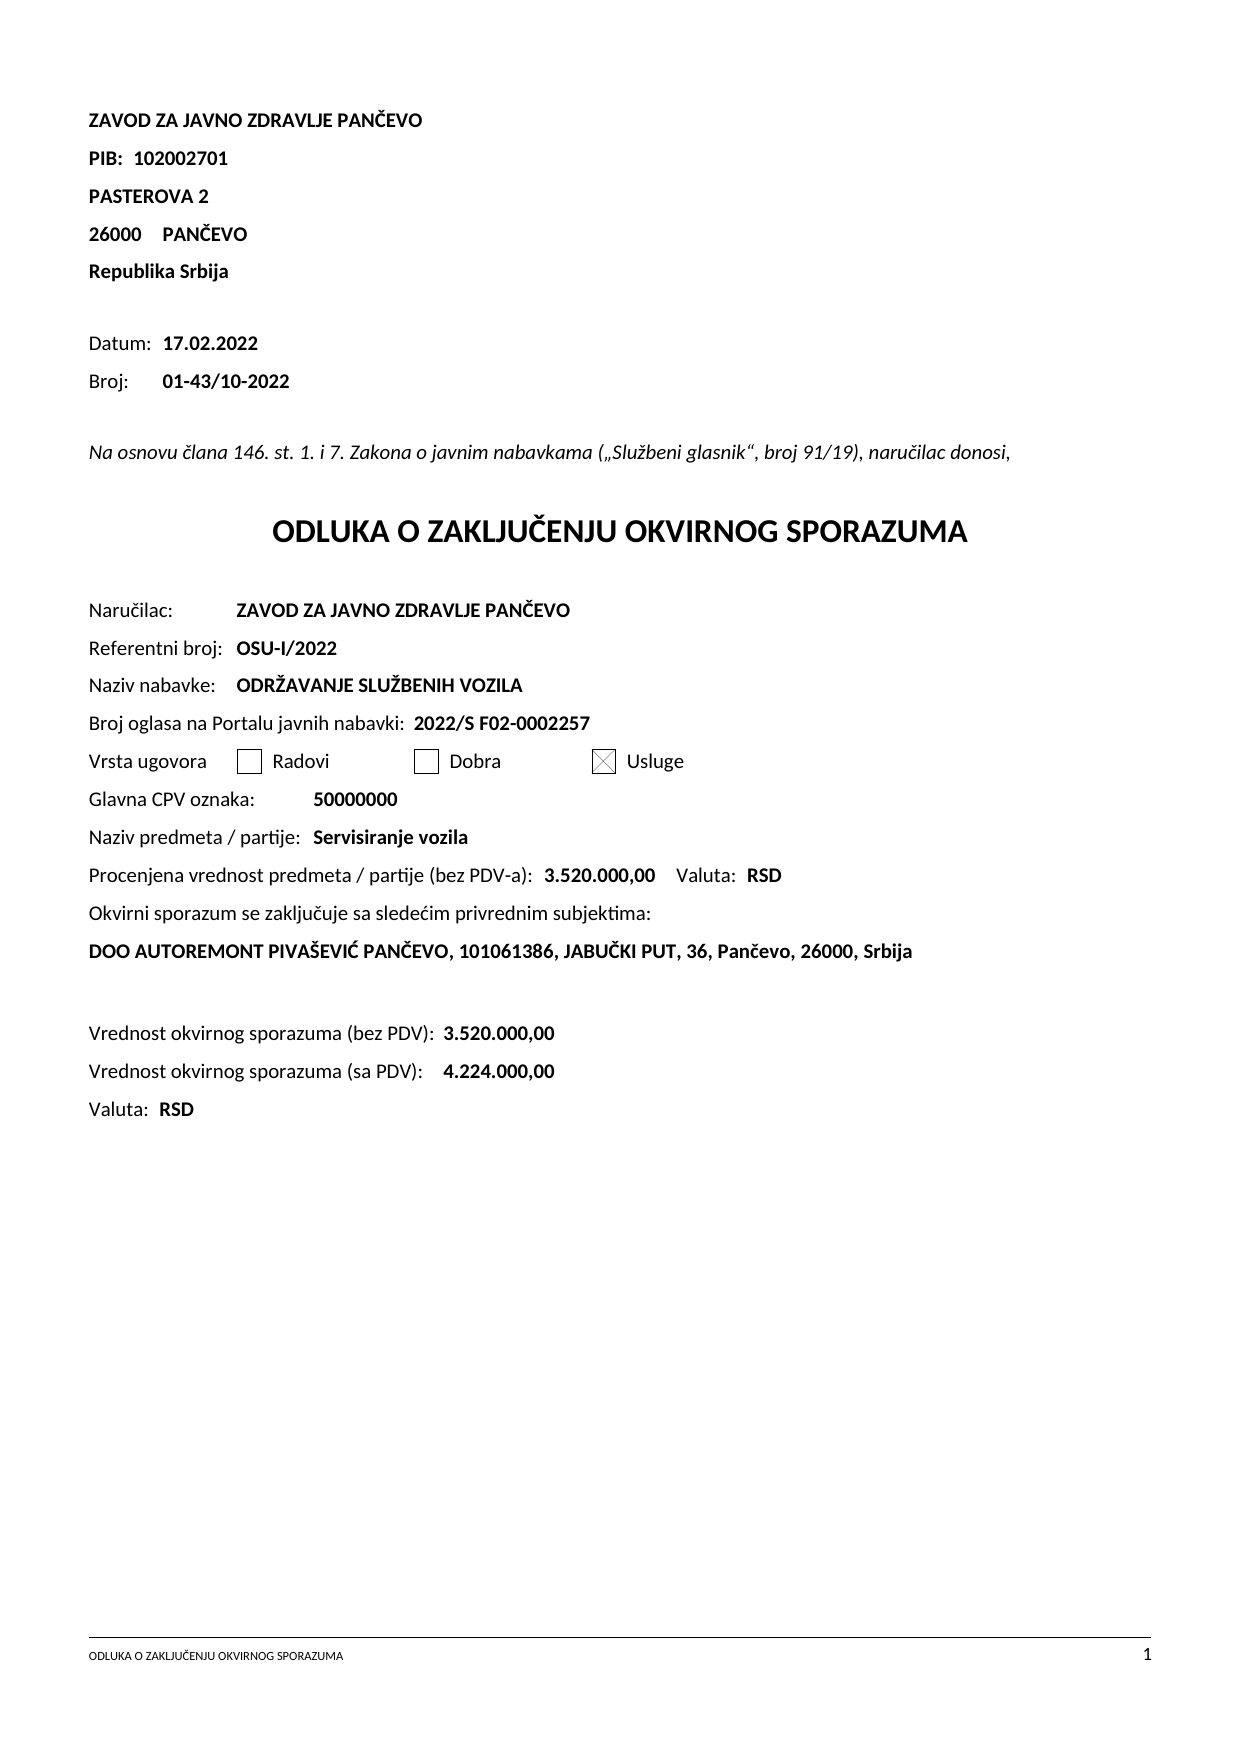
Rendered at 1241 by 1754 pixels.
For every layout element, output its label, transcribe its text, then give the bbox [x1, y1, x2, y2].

text Naručilac: ZAVOD ZA JAVNO ZDRAVLJE PANČEVO [89, 597, 1152, 622]
text Na osnovu člana 146. st. 1. i 7. Zakona o javnim nabavkama („Službeni glasnik“, broj 91/19), naručilac donosi, [89, 439, 1152, 464]
text Broj oglasa na Portalu javnih nabavki: 2022/S F02-0002257 [89, 711, 1152, 736]
text 26000 PANČEVO [89, 221, 1152, 246]
text Vrsta ugovora Radovi Dobra Usluge [89, 748, 1152, 774]
text ODLUKA O ZAKLJUČENJU OKVIRNOG SPORAZUMA [89, 510, 1152, 551]
text Vrednost okvirnog sporazuma (bez PDV): 3.520.000,00 [89, 1020, 1152, 1046]
text Okvirni sporazum se zaključuje sa sledećim privrednim subjektima: [89, 900, 1152, 926]
table_header DOO AUTOREMONT PIVAŠEVIĆ PANČEVO, 101061386, JABUČKI PUT, 36, Pančevo, 26000, Srbija [89, 932, 1152, 970]
text Referentni broj: OSU-I/2022 [89, 635, 1152, 660]
text Valuta: RSD [89, 1096, 1152, 1121]
text PIB: 102002701 [89, 145, 1152, 170]
text Naziv nabavke: ODRŽAVANJE SLUŽBENIH VOZILA [89, 673, 1152, 698]
text Vrednost okvirnog sporazuma (sa PDV): 4.224.000,00 [89, 1058, 1152, 1083]
text Broj: 01-43/10-2022 [89, 368, 1152, 393]
text Procenjena vrednost predmeta / partije (bez PDV-a): 3.520.000,00 Valuta: RSD [89, 862, 1152, 888]
text ZAVOD ZA JAVNO ZDRAVLJE PANČEVO [89, 107, 1152, 132]
text Republika Srbija [89, 259, 1152, 284]
text Datum: 17.02.2022 [89, 330, 1152, 355]
text PASTEROVA 2 [89, 183, 1152, 208]
text Naziv predmeta / partije: Servisiranje vozila [89, 824, 1152, 850]
text Glavna CPV oznaka: 50000000 [89, 786, 1152, 812]
